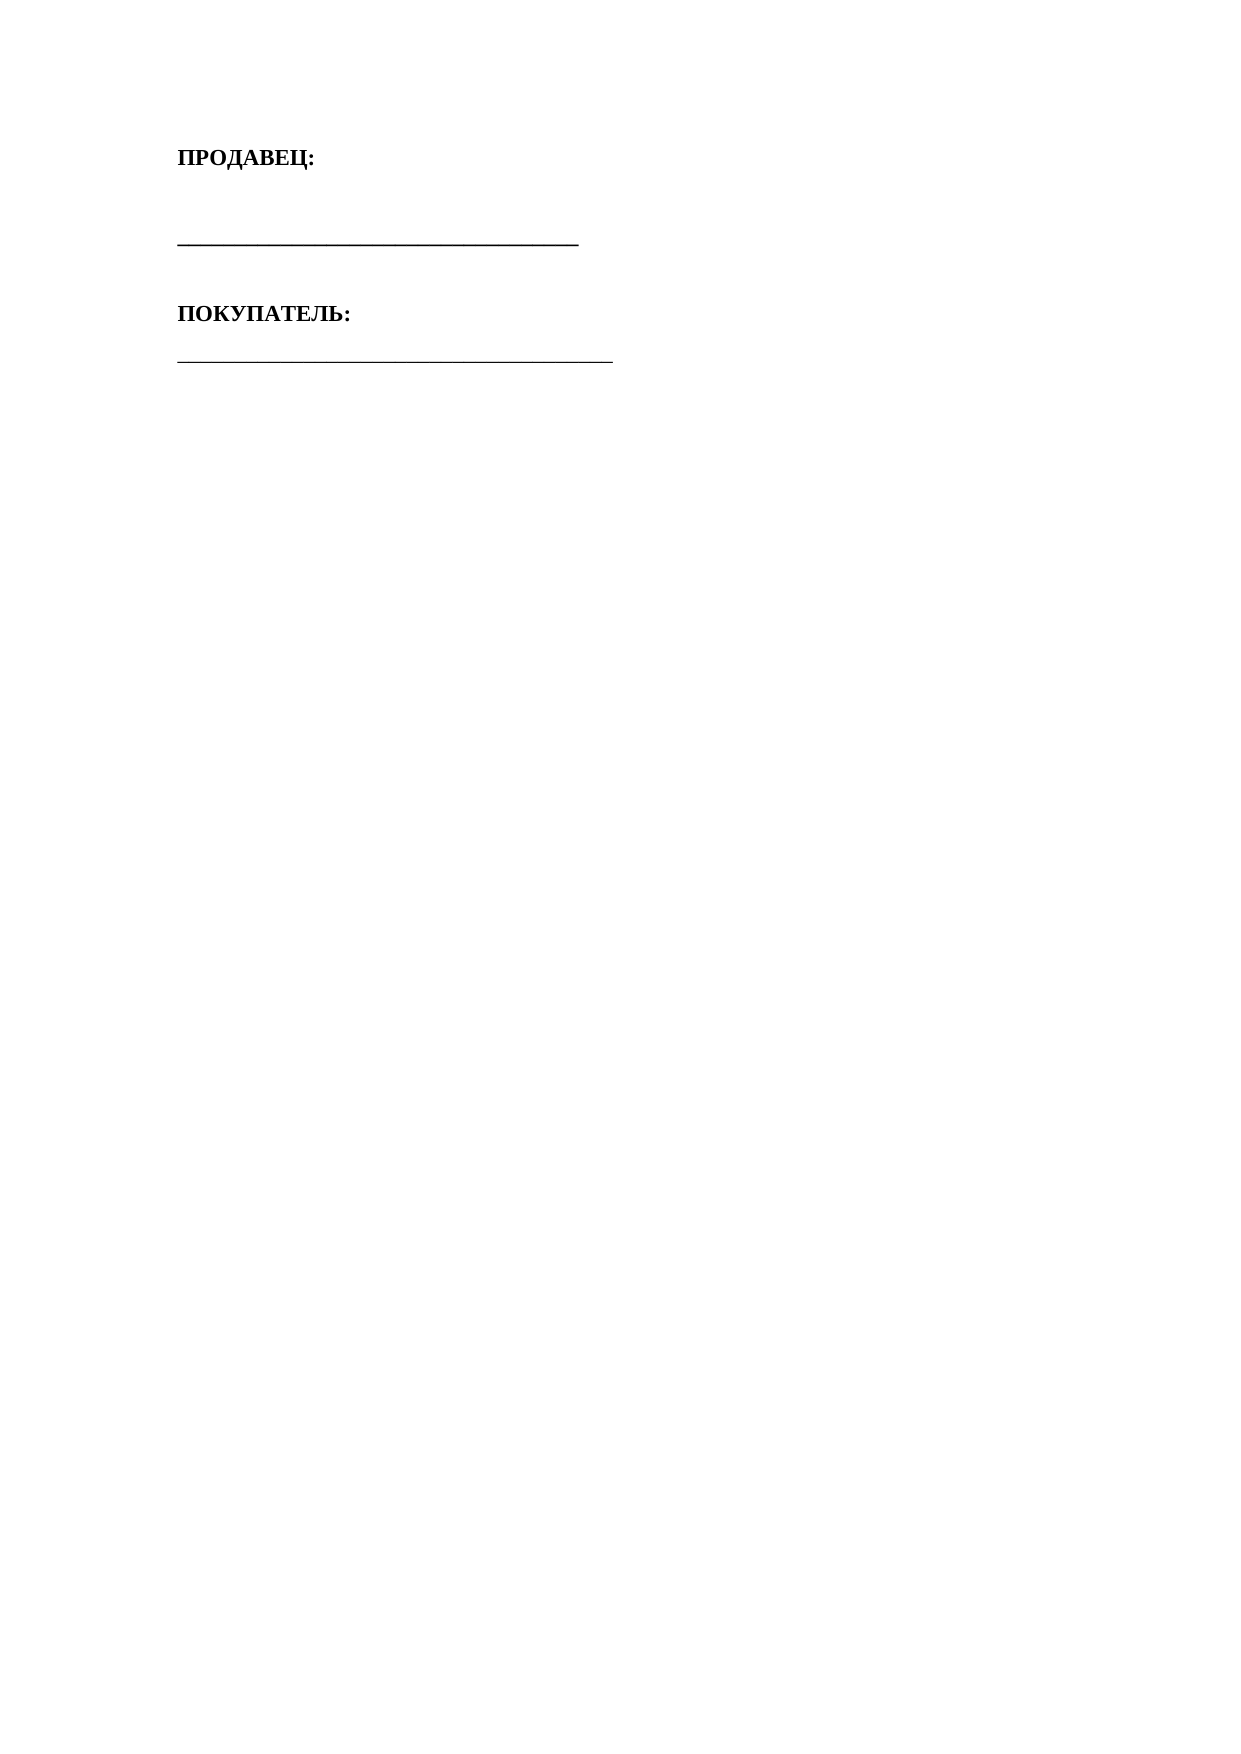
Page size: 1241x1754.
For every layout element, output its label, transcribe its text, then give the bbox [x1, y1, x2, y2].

text ПОКУПАТЕЛЬ: [177, 300, 1152, 326]
text ___________________________________ [177, 222, 1152, 248]
text ______________________________________ [177, 339, 1152, 365]
text ПРОДАВЕЦ: [177, 144, 1152, 171]
